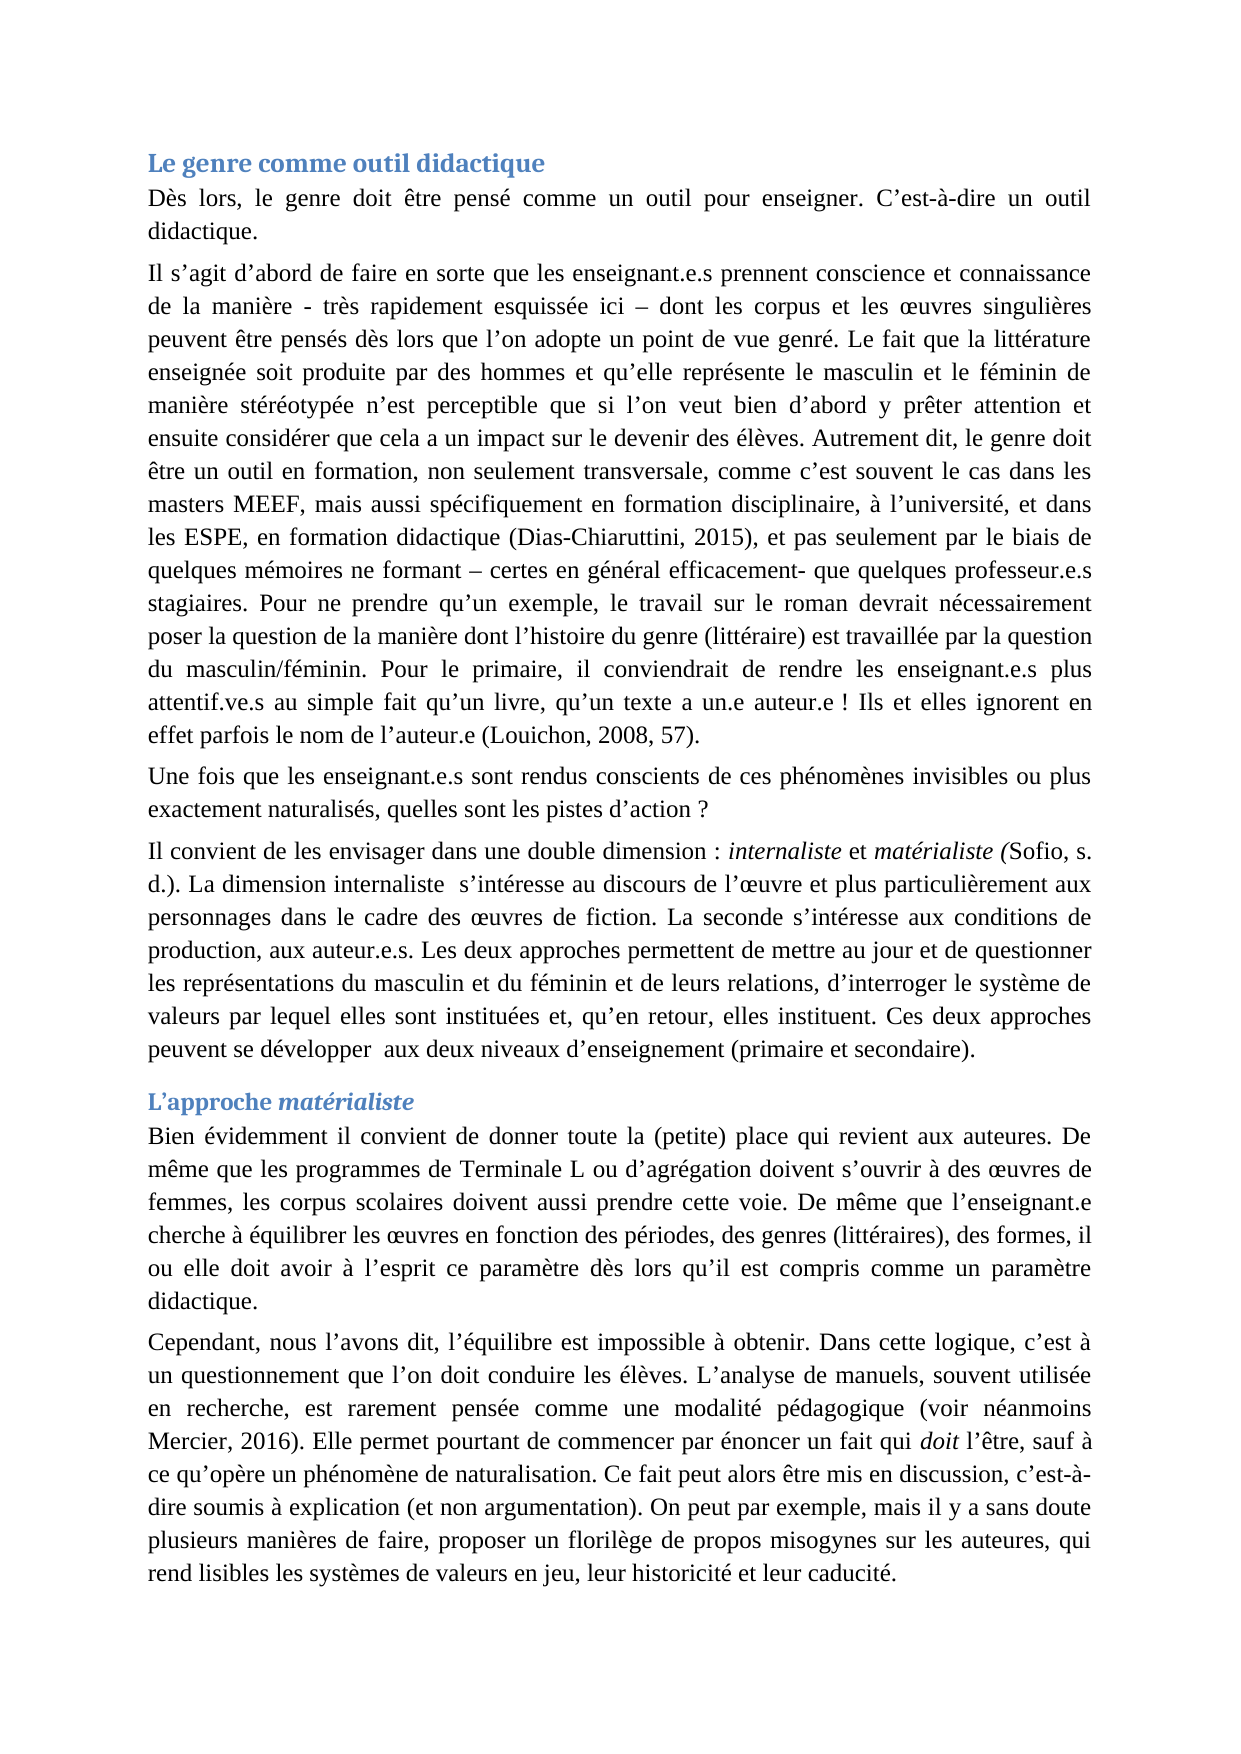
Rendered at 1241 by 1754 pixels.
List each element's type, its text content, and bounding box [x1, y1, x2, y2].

subtitle Le genre comme outil didactique [148, 148, 1093, 179]
text Une fois que les enseignant.e.s sont rendus conscients de ces phénomènes invisibles ou plus exactement naturalisés, quelles sont les pistes d’action ? [148, 761, 1093, 823]
text Il convient de les envisager dans une double dimension : internaliste et matérialiste (Sofio, s. d.). La dimension internaliste s’intéresse au discours de l’œuvre et plus particulièrement aux personnages dans le cadre des œuvres de fiction. La seconde s’intéresse aux conditions de production, aux auteur.e.s. Les deux approches permettent de mettre au jour et de questionner les représentations du masculin et du féminin et de leurs relations, d’interroger le système de valeurs par lequel elles sont instituées et, qu’en retour, elles instituent. Ces deux approches peuvent se développer aux deux niveaux d’enseignement (primaire et secondaire). [148, 836, 1093, 1063]
text Dès lors, le genre doit être pensé comme un outil pour enseigner. C’est-à-dire un outil didactique. [148, 183, 1093, 245]
text Bien évidemment il convient de donner toute la (petite) place qui revient aux auteures. De même que les programmes de Terminale L ou d’agrégation doivent s’ouvrir à des œuvres de femmes, les corpus scolaires doivent aussi prendre cette voie. De même que l’enseignant.e cherche à équilibrer les œuvres en fonction des périodes, des genres (littéraires), des formes, il ou elle doit avoir à l’esprit ce paramètre dès lors qu’il est compris comme un paramètre didactique. [148, 1121, 1093, 1314]
text Il s’agit d’abord de faire en sorte que les enseignant.e.s prennent conscience et connaissance de la manière - très rapidement esquissée ici – dont les corpus et les œuvres singulières peuvent être pensés dès lors que l’on adopte un point de vue genré. Le fait que la littérature enseignée soit produite par des hommes et qu’elle représente le masculin et le féminin de manière stéréotypée n’est perceptible que si l’on veut bien d’abord y prêter attention et ensuite considérer que cela a un impact sur le devenir des élèves. Autrement dit, le genre doit être un outil en formation, non seulement transversale, comme c’est souvent le cas dans les masters MEEF, mais aussi spécifiquement en formation disciplinaire, à l’université, et dans les ESPE, en formation didactique (Dias-Chiaruttini, 2015), et pas seulement par le biais de quelques mémoires ne formant – certes en général efficacement- que quelques professeur.e.s stagiaires. Pour ne prendre qu’un exemple, le travail sur le roman devrait nécessairement poser la question de la manière dont l’histoire du genre (littéraire) est travaillée par la question du masculin/féminin. Pour le primaire, il conviendrait de rendre les enseignant.e.s plus attentif.ve.s au simple fait qu’un livre, qu’un texte a un.e auteur.e ! Ils et elles ignorent en effet parfois le nom de l’auteur.e (Louichon, 2008, 57). [148, 258, 1093, 749]
subtitle L’approche matérialiste [148, 1088, 1093, 1116]
text Cependant, nous l’avons dit, l’équilibre est impossible à obtenir. Dans cette logique, c’est à un questionnement que l’on doit conduire les élèves. L’analyse de manuels, souvent utilisée en recherche, est rarement pensée comme une modalité pédagogique (voir néanmoins Mercier, 2016). Elle permet pourtant de commencer par énoncer un fait qui doit l’être, sauf à ce qu’opère un phénomène de naturalisation. Ce fait peut alors être mis en discussion, c’est-à-dire soumis à explication (et non argumentation). On peut par exemple, mais il y a sans doute plusieurs manières de faire, proposer un florilège de propos misogynes sur les auteures, qui rend lisibles les systèmes de valeurs en jeu, leur historicité et leur caducité. [148, 1327, 1093, 1587]
